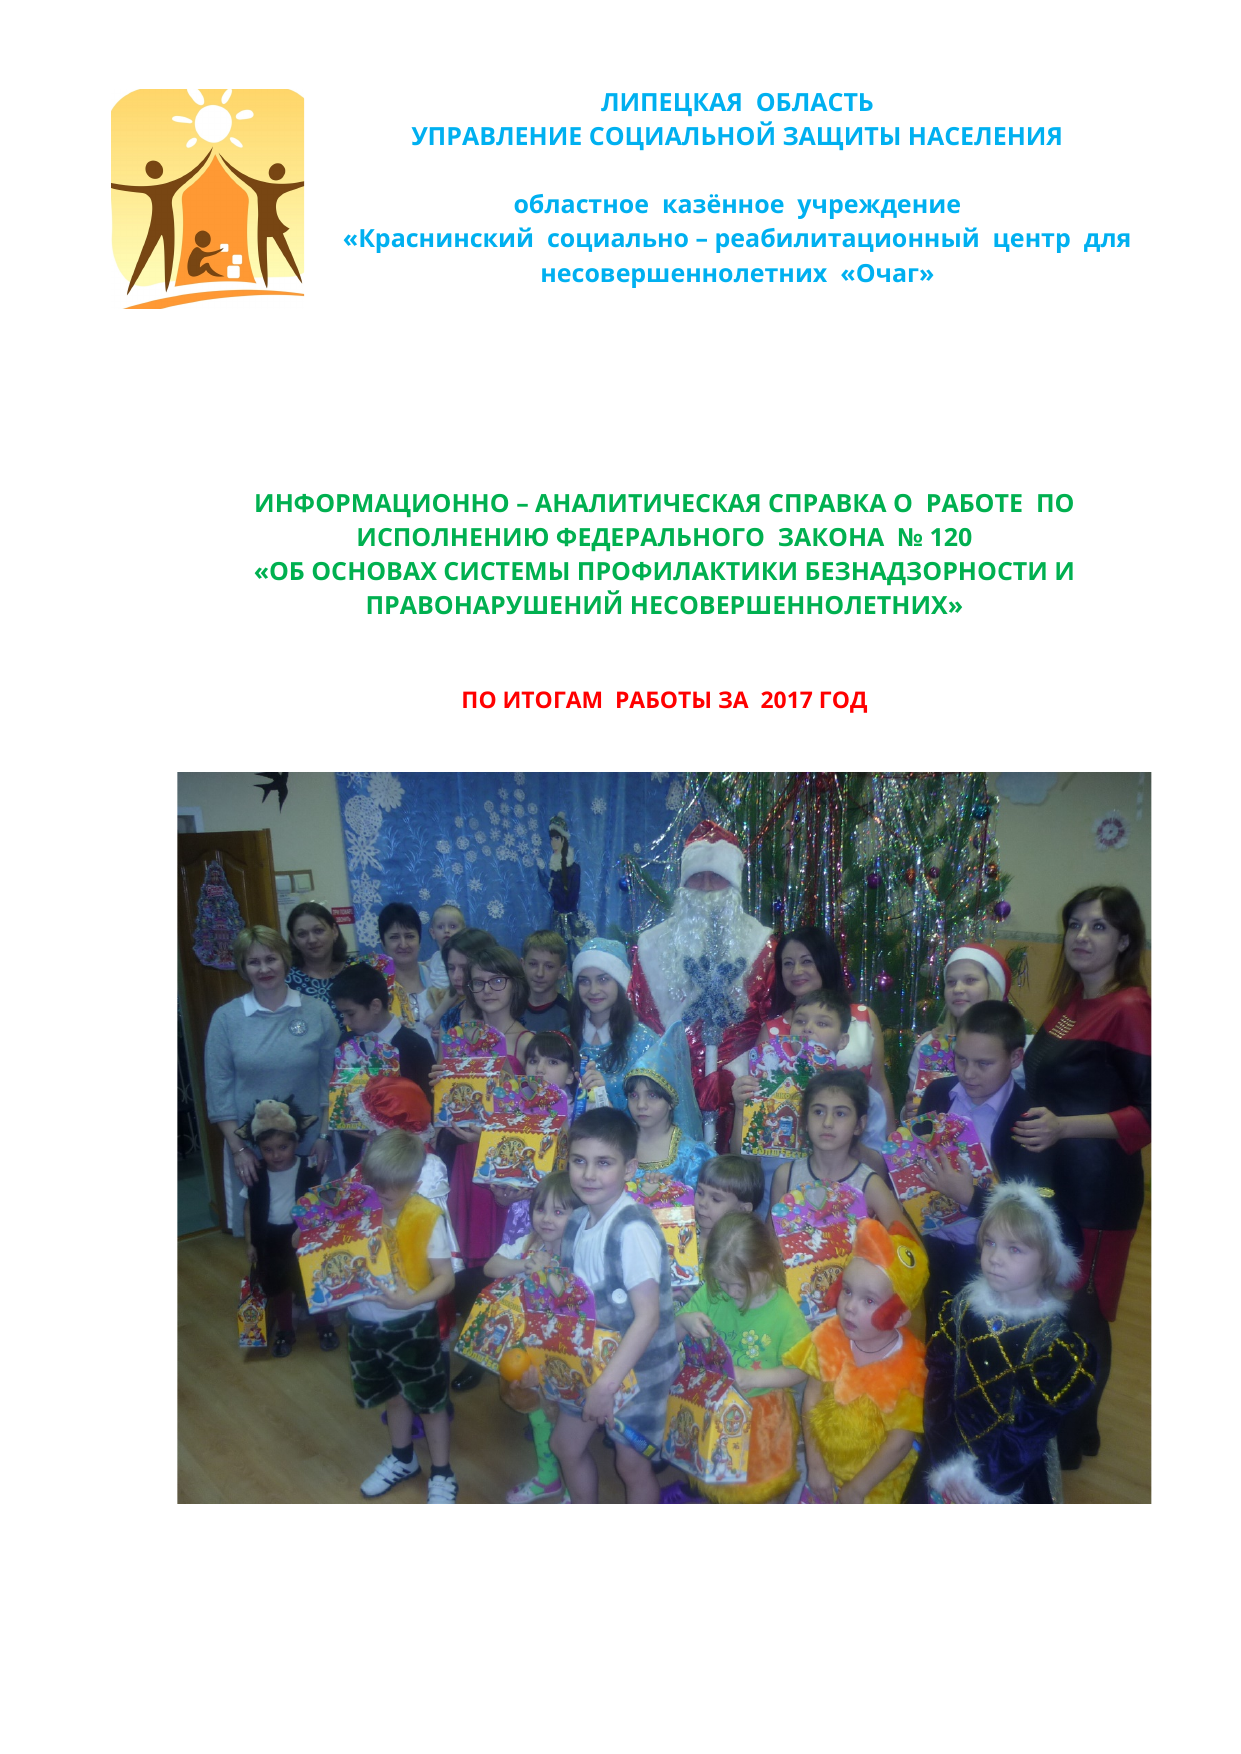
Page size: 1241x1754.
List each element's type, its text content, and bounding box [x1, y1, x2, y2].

picture [824, 98, 828, 108]
picture [502, 131, 506, 145]
picture [177, 772, 1152, 1504]
picture [355, 235, 359, 245]
picture [980, 131, 984, 145]
picture [110, 89, 309, 312]
text «Краснинский социально – реабилитационный центр для несовершеннолетних «Очаг» [309, 221, 1152, 289]
picture [1034, 135, 1040, 145]
picture [388, 234, 392, 247]
text УПРАВЛЕНИЕ СОЦИАЛЬНОЙ ЗАЩИТЫ НАСЕЛЕНИЯ [309, 119, 1152, 153]
picture [474, 127, 481, 145]
picture [652, 136, 658, 145]
picture [939, 127, 946, 145]
text ПО ИТОГАМ РАБОТЫ ЗА 2017 ГОД [177, 684, 1152, 715]
text «ОБ ОСНОВАХ СИСТЕМЫ ПРОФИЛАКТИКИ БЕЗНАДЗОРНОСТИ И ПРАВОНАРУШЕНИЙ НЕСОВЕРШЕННОЛЕТНИХ» [177, 553, 1152, 621]
picture [420, 137, 425, 145]
text областное казённое учреждение [309, 187, 1152, 221]
text ЛИПЕЦКАЯ ОБЛАСТЬ [177, 85, 1152, 119]
text ИНФОРМАЦИОННО – АНАЛИТИЧЕСКАЯ СПРАВКА О РАБОТЕ ПО ИСПОЛНЕНИЮ ФЕДЕРАЛЬНОГО ЗАКОНА № 120 [177, 485, 1152, 553]
